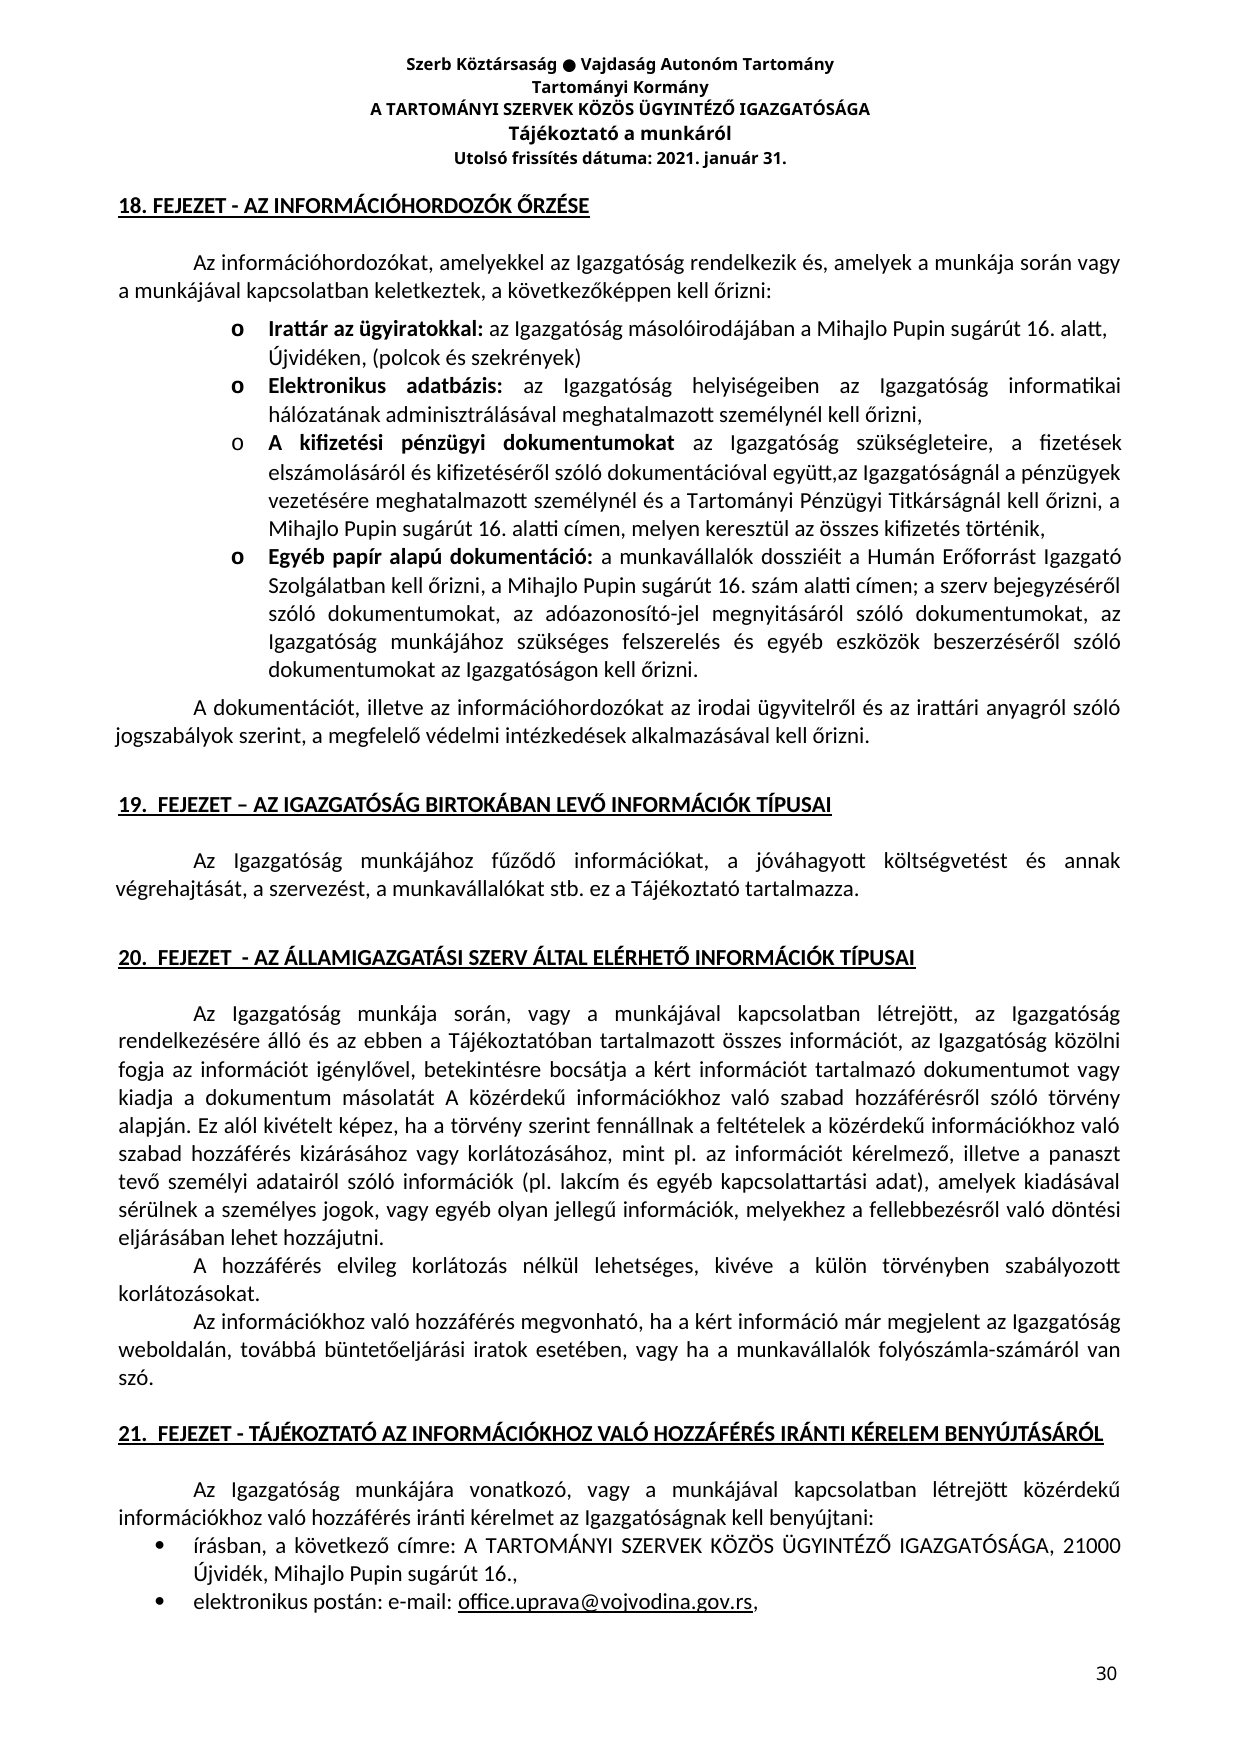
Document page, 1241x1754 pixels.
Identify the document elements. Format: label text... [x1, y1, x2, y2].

list Egyéb papír alapú dokumentáció: a munkavállalók dossziéit a Humán Erőforrást Igazgató Szolgálatban kell őrizni, a Mihajlo Pupin sugárút 16. szám alatti címen; a szerv bejegyzéséről szóló dokumentumokat, az adóazonosító-jel megnyitásáról szóló dokumentumokat, az Igazgatóság munkájához szükséges felszerelés és egyéb eszközök beszerzéséről szóló dokumentumokat az Igazgatóságon kell őrizni. [231, 542, 1122, 683]
text A hozzáférés elvileg korlátozás nélkül lehetséges, kivéve a külön törvényben szabályozott korlátozásokat. [118, 1251, 1122, 1307]
list írásban, a következő címre: A TARTOMÁNYI SZERVEK KÖZÖS ÜGYINTÉZŐ IGAZGATÓSÁGA, 21000 Újvidék, Mihajlo Pupin sugárút 16., [156, 1531, 1122, 1587]
text Az információhordozókat, amelyekkel az Igazgatóság rendelkezik és, amelyek a munkája során vagy a munkájával kapcsolatban keletkeztek, a következőképpen kell őrizni: [118, 248, 1122, 304]
list Еlektronikus adatbázis: az Igazgatóság helyiségeiben az Igazgatóság informatikai hálózatának adminisztrálásával meghatalmazott személynél kell őrizni, [231, 371, 1122, 428]
text Az Igazgatóság munkájához fűződő információkat, a jóváhagyott költségvetést és annak végrehajtását, a szervezést, a munkavállalókat stb. ez a Tájékoztató tartalmazza. [115, 846, 1122, 902]
list elektronikus postán: е-mail: office.uprava@vojvodina.gov.rs, [156, 1587, 1122, 1615]
list Irattár az ügyiratokkal: az Igazgatóság másolóirodájában a Mihajlo Pupin sugárút 16. alatt, Újvidéken, (polcok és szekrények) [231, 314, 1122, 371]
text Az Igazgatóság munkája során, vagy a munkájával kapcsolatban létrejött, az Igazgatóság rendelkezésére álló és az ebben a Tájékoztatóban tartalmazott összes információt, az Igazgatóság közölni fogja az információt igénylővel, betekintésre bocsátja a kért információt tartalmazó dokumentumot vagy kiadja a dokumentum másolatát A közérdekű információkhoz való szabad hozzáférésről szóló törvény alapján. Ez alól kivételt képez, ha a törvény szerint fennállnak a feltételek a közérdekű információkhoz való szabad hozzáférés kizárásához vagy korlátozásához, mint pl. az információt kérelmező, illetve a panaszt tevő személyi adatairól szóló információk (pl. lakcím és egyéb kapcsolattartási adat), аmelyek kiadásával sérülnek a személyes jogok, vagy egyéb olyan jellegű információk, melyekhez a fellebbezésről való döntési eljárásában lehet hozzájutni. [118, 999, 1122, 1251]
text Az Igazgatóság munkájára vonatkozó, vagy a munkájával kapcsolatban létrejött közérdekű információkhoz való hozzáférés iránti kérelmet az Igazgatóságnak kell benyújtani: [118, 1475, 1122, 1531]
subtitle 19. FEJEZET – AZ IGAZGATÓSÁG BIRTOKÁBAN LEVŐ INFORMÁCIÓK TÍPUSAI [118, 790, 1122, 818]
subtitle 20. FEJEZET - AZ ÁLLAMIGAZGATÁSI SZERV ÁLTAL ELÉRHETŐ INFORMÁCIÓK TÍPUSAI [118, 943, 1122, 971]
list A kifizetési pénzügyi dokumentumokat az Igazgatóság szükségleteire, a fizetések elszámolásáról és kifizetéséről szóló dokumentációval együtt,az Igazgatóságnál a pénzügyek vezetésére meghatalmazott személynél és a Tartományi Pénzügyi Titkárságnál kell őrizni, a Mihajlo Pupin sugárút 16. alatti címen, melyen keresztül az összes kifizetés történik, [231, 428, 1122, 542]
subtitle 21. FEJEZET - TÁJÉKOZTATÓ AZ INFORMÁCIÓKHOZ VALÓ HOZZÁFÉRÉS IRÁNTI KÉRELEM BENYÚJTÁSÁRÓL [118, 1419, 1122, 1447]
subtitle 18. FEJEZET - AZ INFORMÁCIÓHORDOZÓK ŐRZÉSE [118, 192, 1122, 220]
text A dokumentációt, illetve az információhordozókat az irodai ügyvitelről és az irattári anyagról szóló jogszabályok szerint, a megfelelő védelmi intézkedések alkalmazásával kell őrizni. [115, 693, 1122, 749]
text Az információkhoz való hozzáférés megvonható, ha a kért információ már megjelent az Igazgatóság weboldalán, továbbá büntetőeljárási iratok esetében, vagy ha a munkavállalók folyószámla-számáról van szó. [118, 1307, 1122, 1391]
